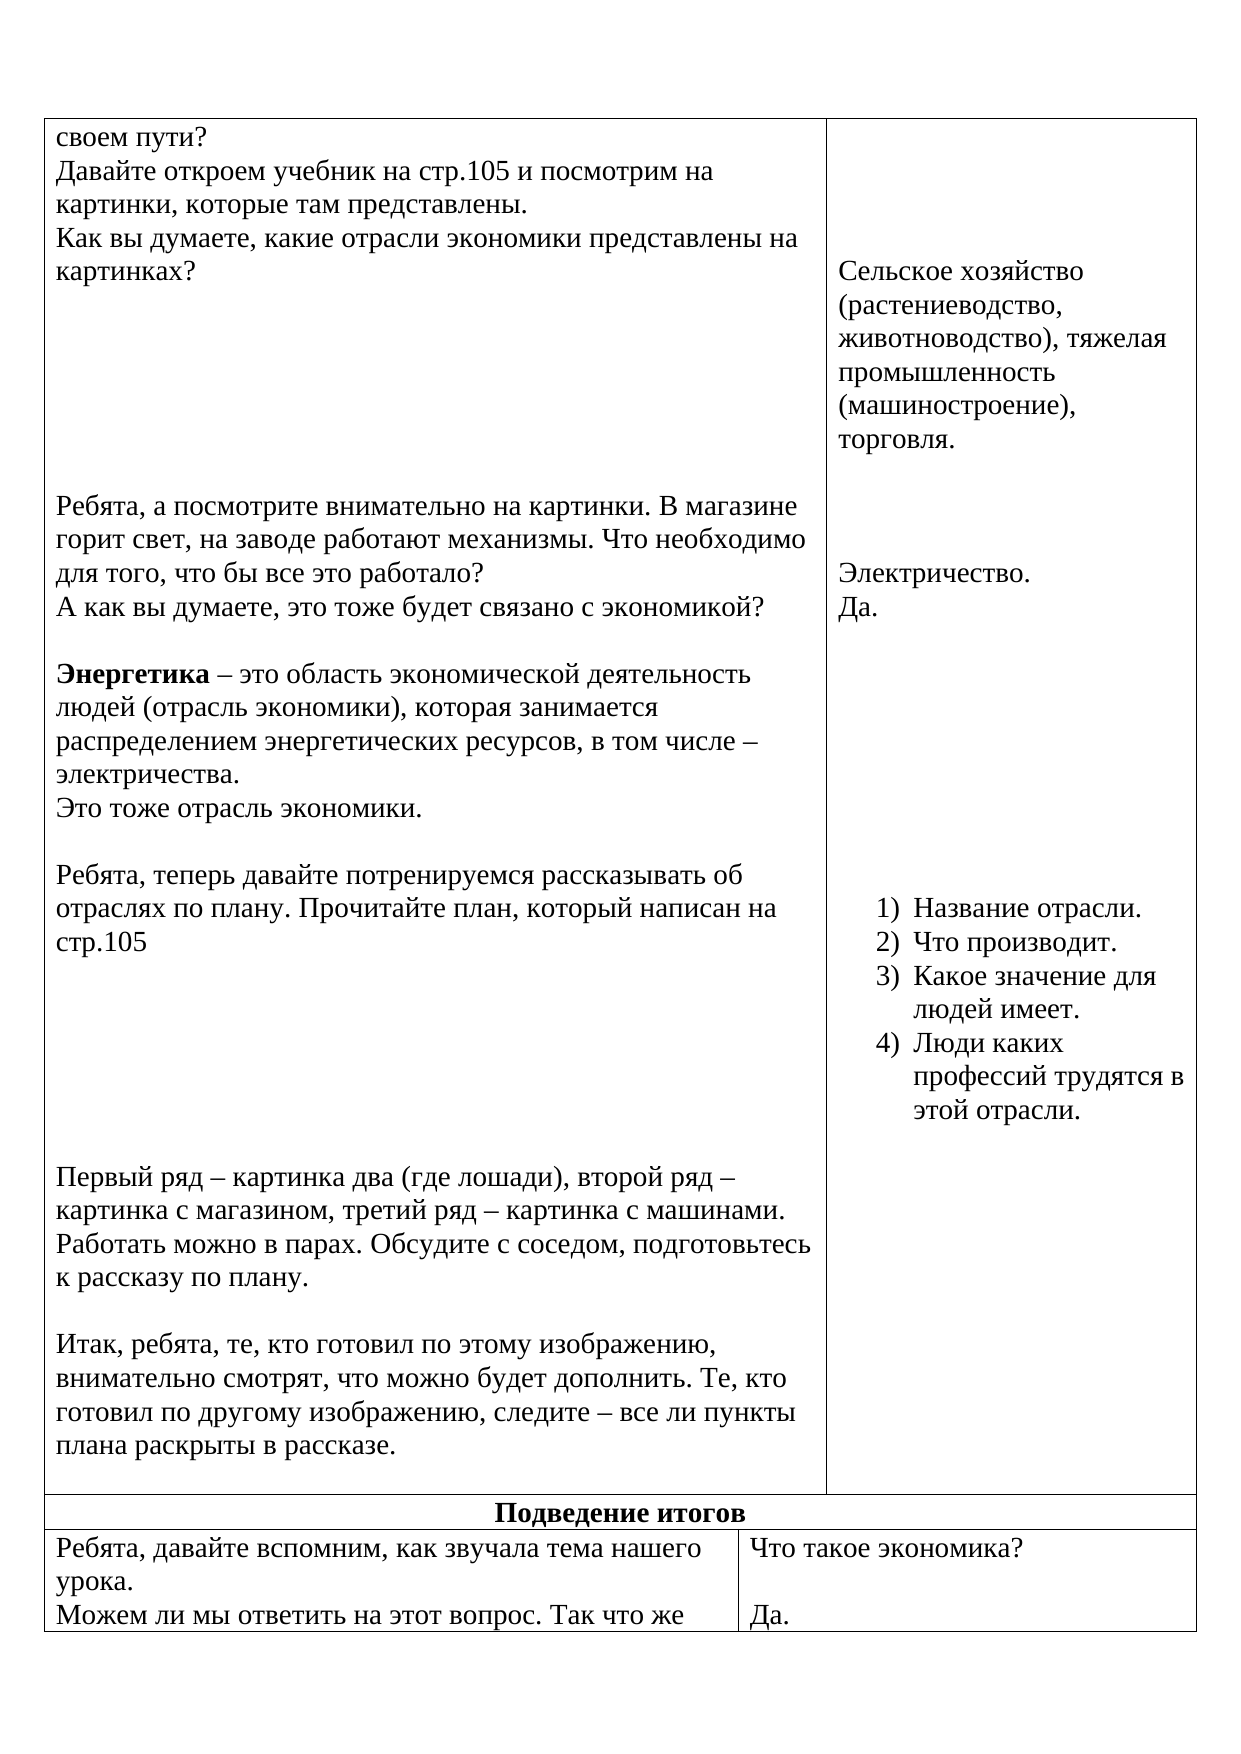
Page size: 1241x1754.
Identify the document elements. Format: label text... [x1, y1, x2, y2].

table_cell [827, 119, 1196, 1494]
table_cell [45, 1530, 738, 1631]
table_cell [739, 1530, 1196, 1631]
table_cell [45, 119, 826, 1494]
table_cell Подведение итогов [45, 1495, 1196, 1529]
